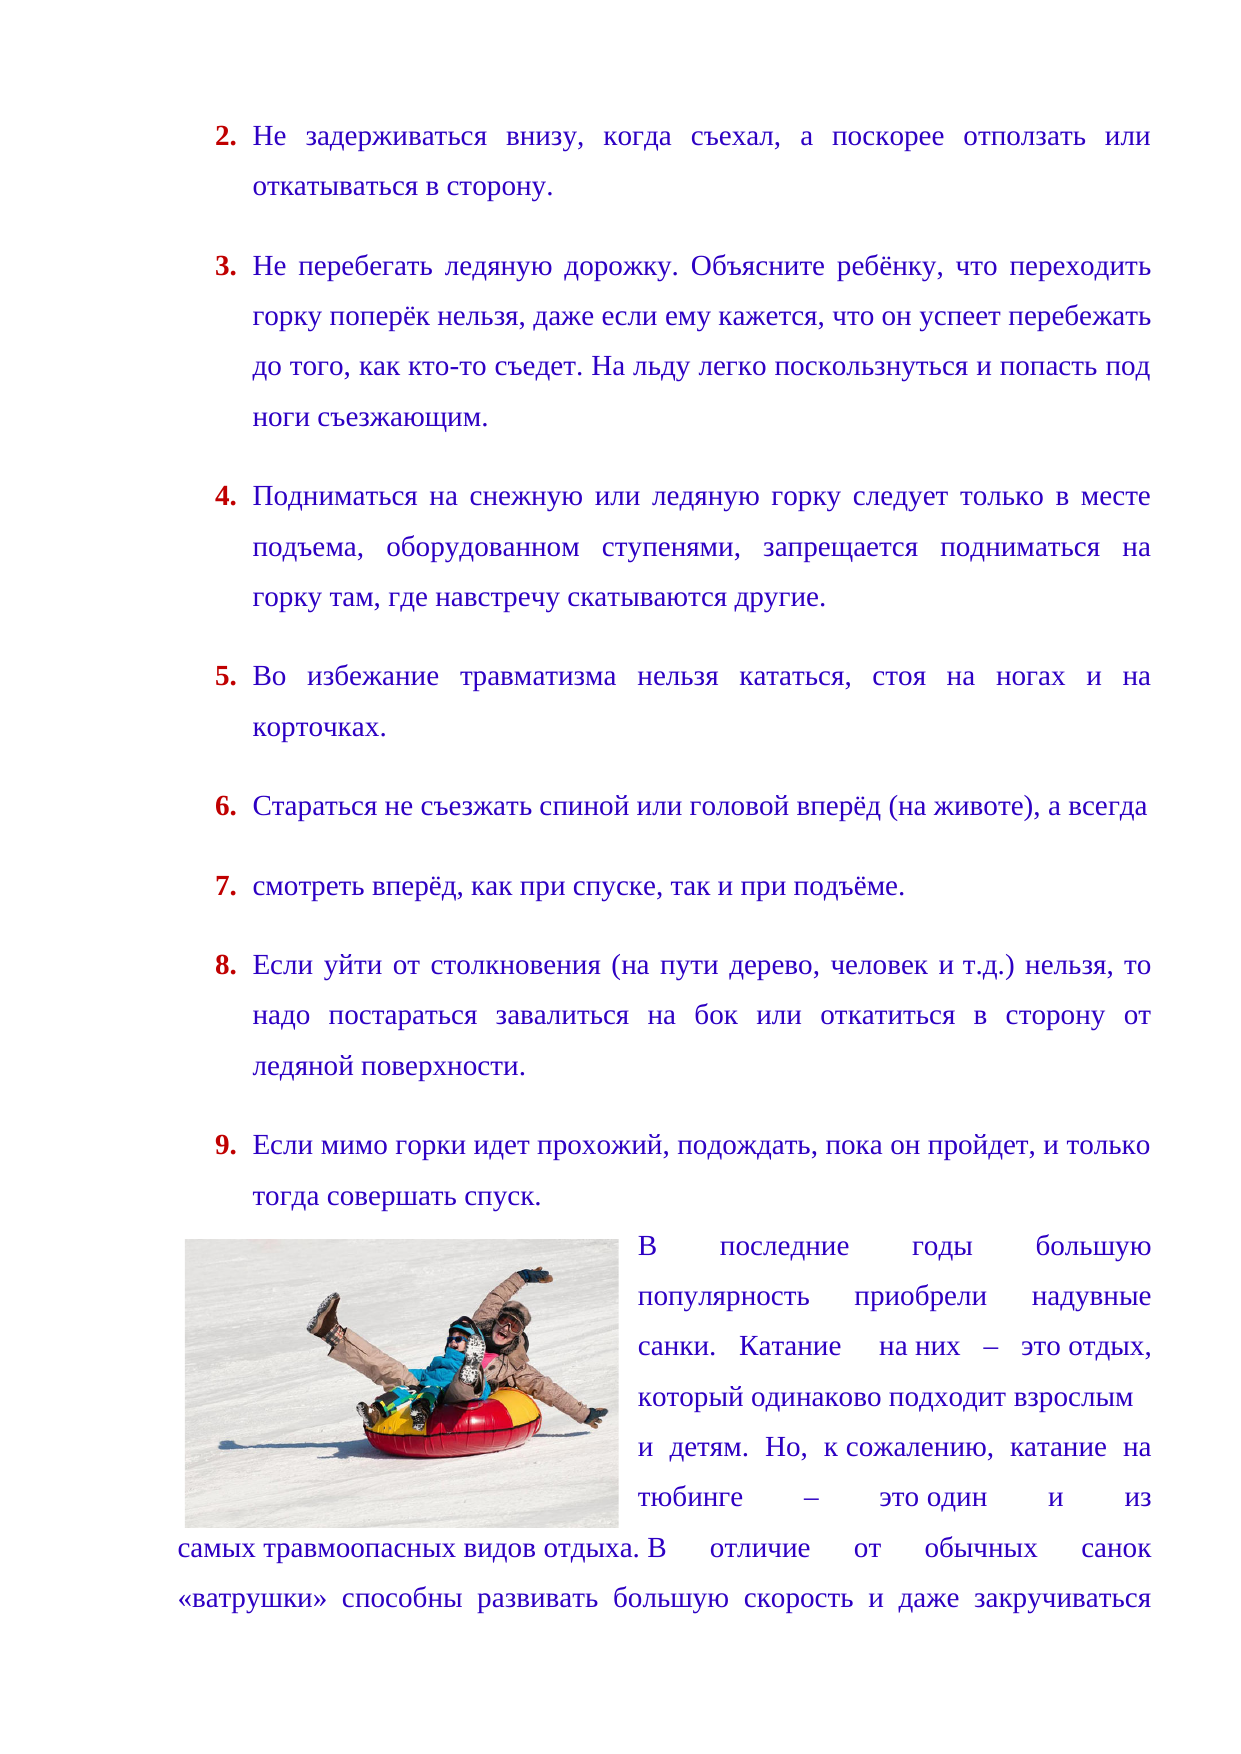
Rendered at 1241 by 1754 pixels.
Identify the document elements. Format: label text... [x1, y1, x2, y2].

list Если мимо горки идет прохожий, подождать, пока он пройдет, и только тогда совершать спуск. [215, 1127, 1152, 1211]
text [177, 1228, 1152, 1614]
picture [184, 1239, 619, 1527]
list смотреть вперёд, как при спуске, так и при подъёме. [215, 868, 1152, 901]
list Не перебегать ледяную дорожку. Объясните ребёнку, что переходить горку поперёк нельзя, даже если ему кажется, что он успеет перебежать до того, как кто-то съедет. На льду легко поскользнуться и попасть под ноги съезжающим. [215, 248, 1152, 432]
list Если уйти от столкновения (на пути дерево, человек и т.д.) нельзя, то надо постараться завалиться на бок или откатиться в сторону от ледяной поверхности. [215, 947, 1152, 1081]
list Подниматься на снежную или ледяную горку следует только в месте подъема, оборудованном ступенями, запрещается подниматься на горку там, где навстречу скатываются другие. [215, 478, 1152, 612]
list Не задерживаться внизу, когда съехал, а поскорее отползать или откатываться в сторону. [215, 118, 1152, 202]
list Во избежание травматизма нельзя кататься, стоя на ногах и на корточках. [215, 658, 1152, 742]
list Стараться не съезжать спиной или головой вперёд (на животе), а всегда [215, 788, 1152, 822]
